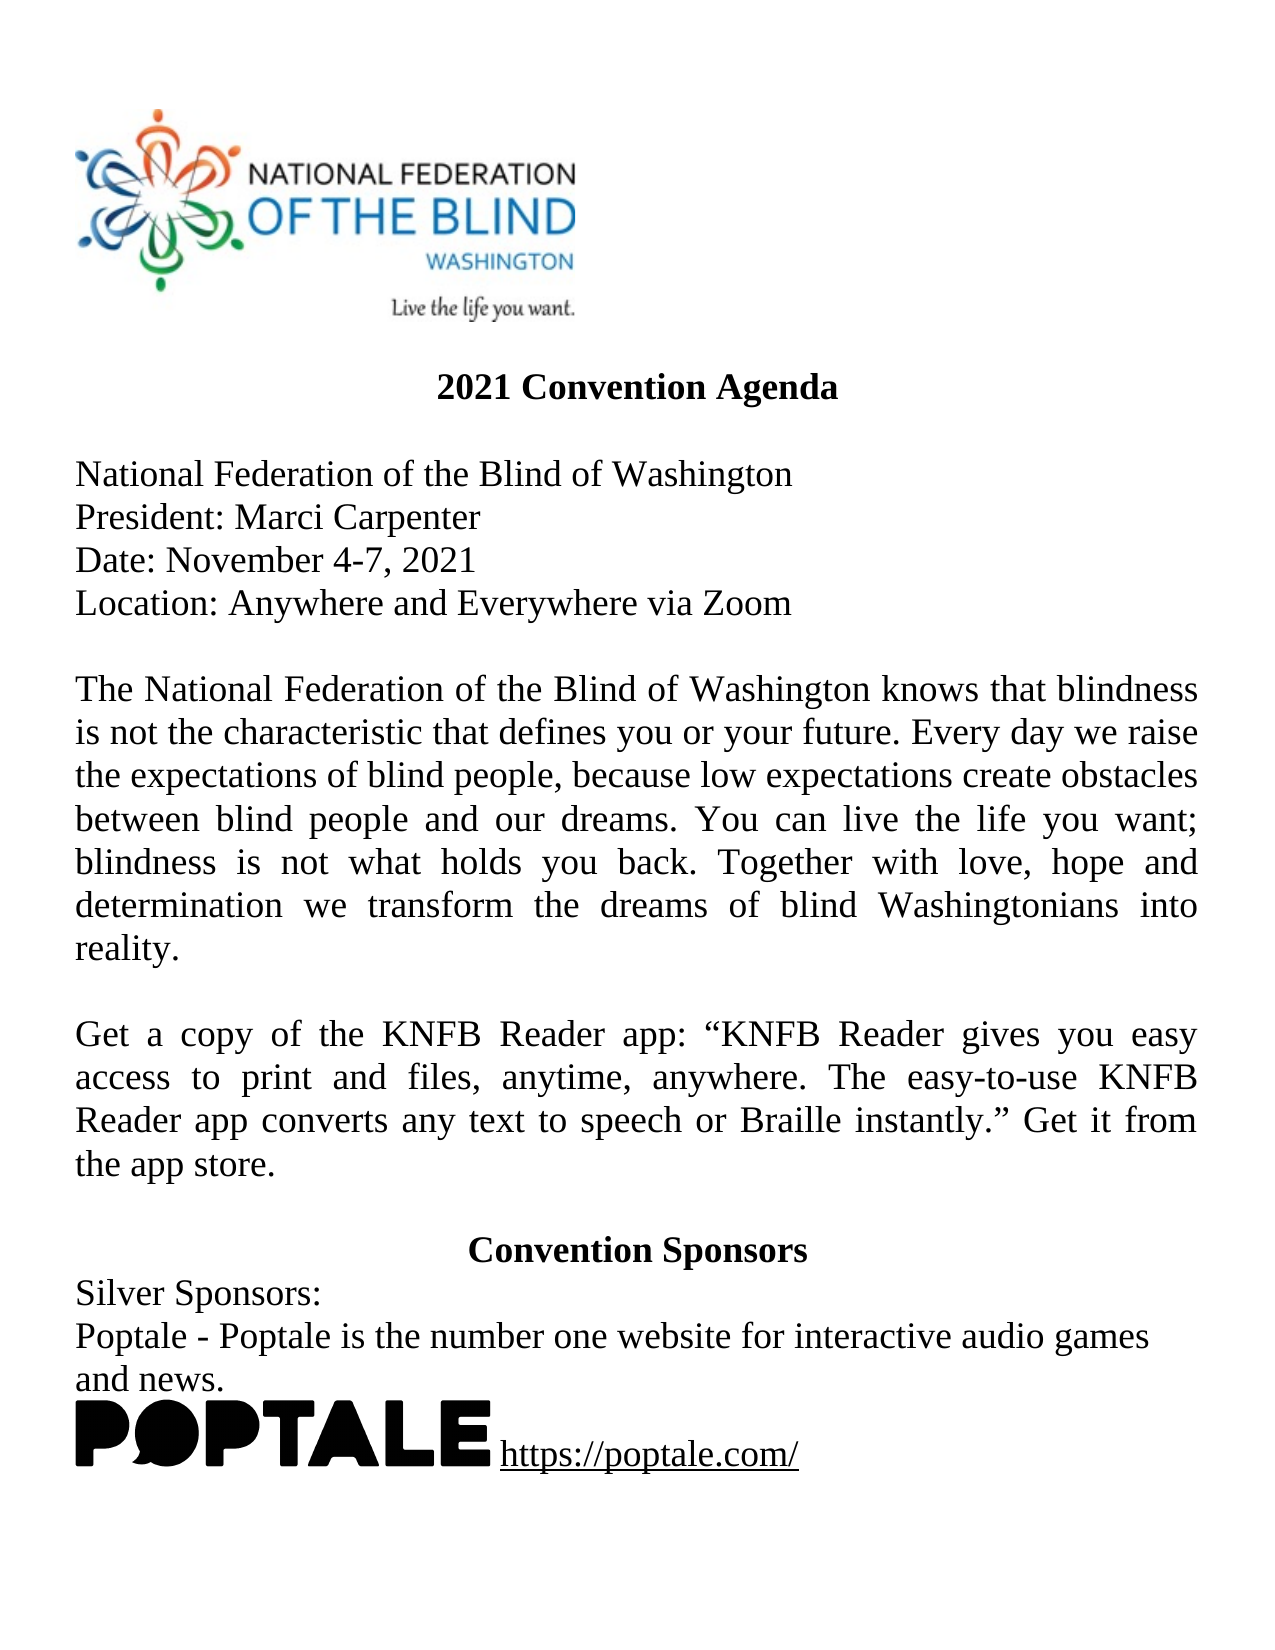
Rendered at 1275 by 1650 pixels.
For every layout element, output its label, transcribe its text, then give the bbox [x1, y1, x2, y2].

text Date: November 4-7, 2021 [75, 537, 1200, 580]
text Location: Anywhere and Everywhere via Zoom [75, 580, 1200, 623]
text Silver Sponsors: [75, 1270, 1200, 1313]
text Get a copy of the KNFB Reader app: “KNFB Reader gives you easy access to print and files, anytime, anywhere. The easy-to-use KNFB Reader app converts any text to speech or Braille instantly.” Get it from the app store. [75, 1012, 1200, 1184]
text Poptale - Poptale is the number one website for interactive audio games and news. [75, 1313, 1200, 1400]
text National Federation of the Blind of Washington [75, 451, 1200, 494]
text Convention Sponsors [75, 1227, 1200, 1270]
text President: Marci Carpenter [75, 494, 1200, 537]
text 2021 Convention Agenda [75, 365, 1200, 408]
picture [75, 109, 575, 322]
text The National Federation of the Blind of Washington knows that blindness is not the characteristic that defines you or your future. Every day we raise the expectations of blind people, because low expectations create obstacles between blind people and our dreams. You can live the life you want; blindness is not what holds you back. Together with love, hope and determination we transform the dreams of blind Washingtonians into reality. [75, 667, 1200, 968]
picture [75, 1399, 491, 1467]
